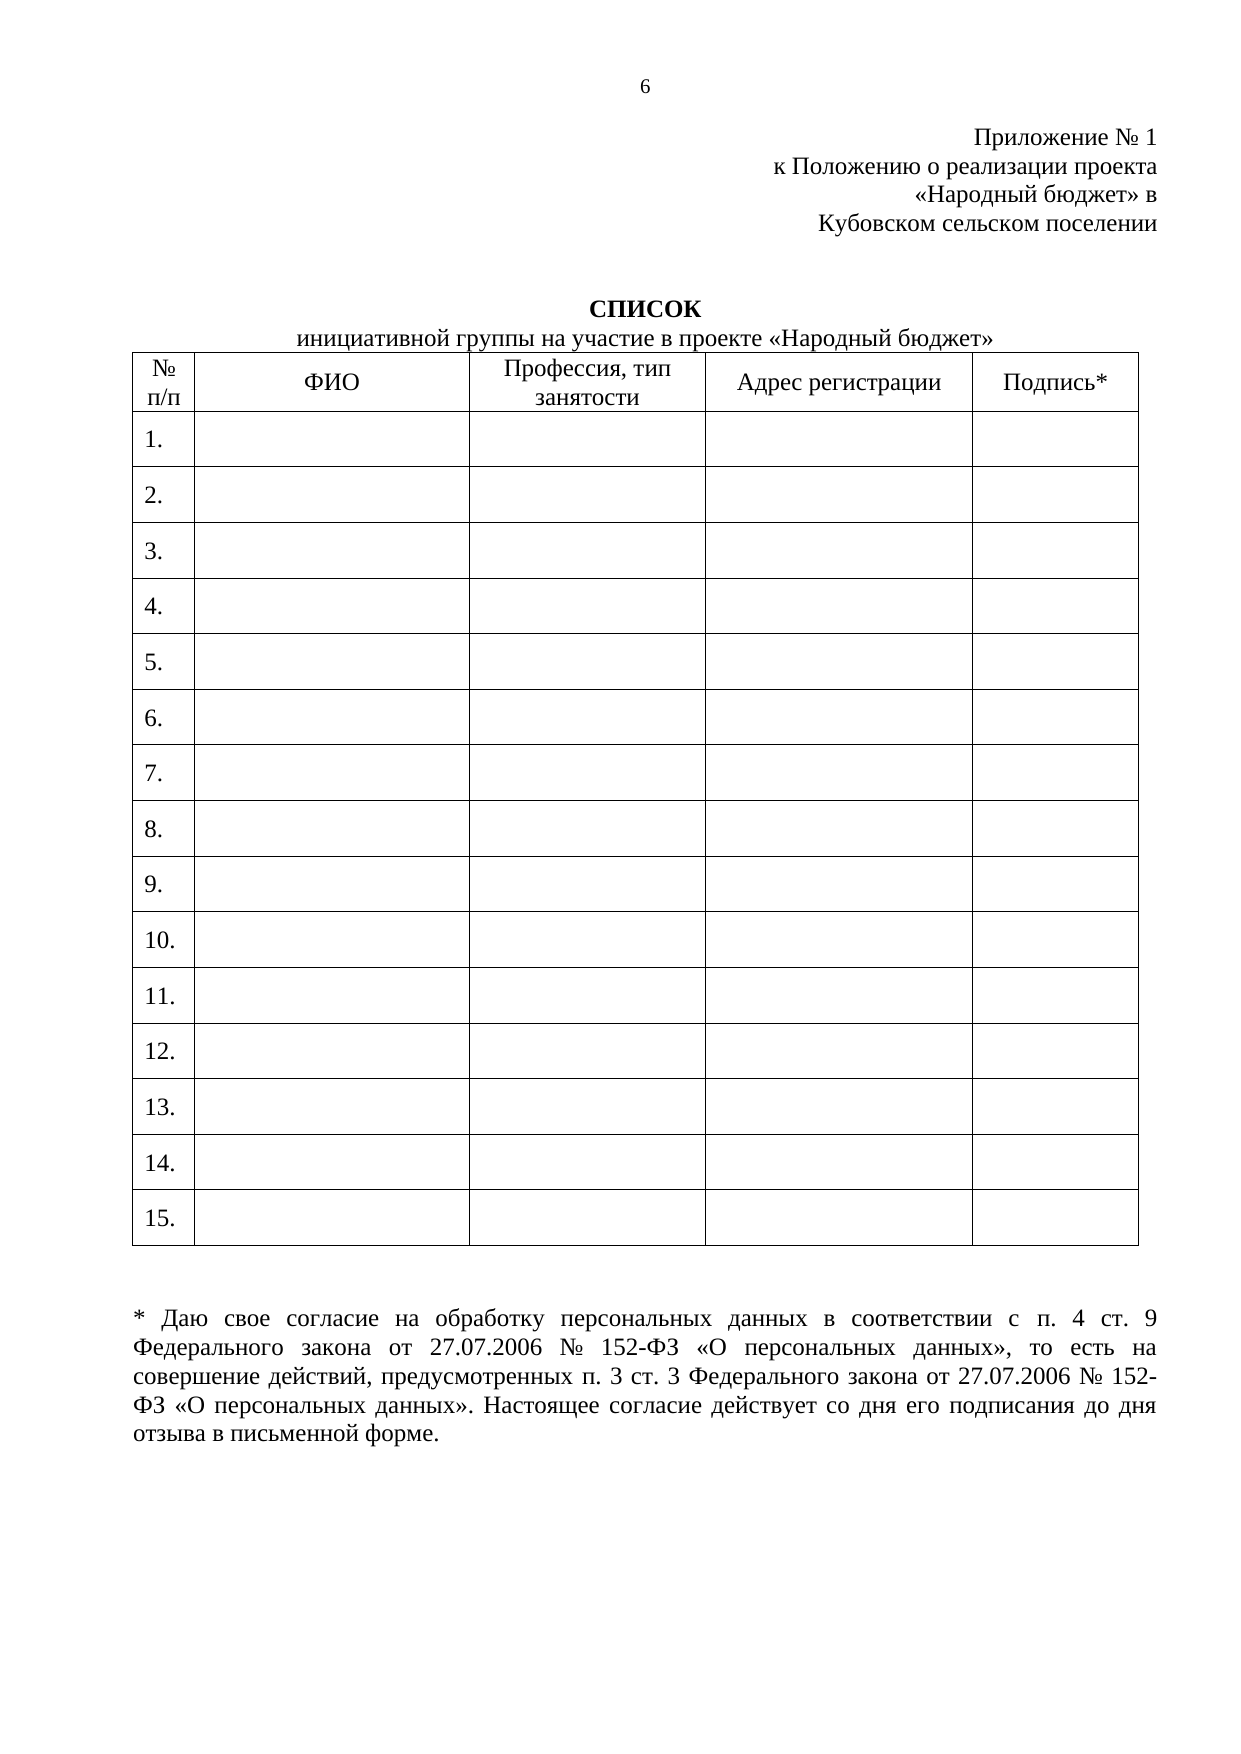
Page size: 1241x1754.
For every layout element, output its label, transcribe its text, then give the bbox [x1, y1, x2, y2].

table_cell [195, 857, 469, 911]
table_cell [195, 467, 469, 522]
table_cell 8. [133, 801, 194, 856]
table_cell [195, 801, 469, 856]
table_cell [195, 523, 469, 577]
table_cell [706, 1024, 972, 1078]
table_cell [470, 1135, 705, 1189]
table_cell 3. [133, 523, 194, 577]
table_cell [706, 968, 972, 1022]
table_cell [195, 1024, 469, 1078]
table_cell 9. [133, 857, 194, 911]
table_header Адрес регистрации [706, 353, 972, 411]
text Кубовском сельском поселении [133, 208, 1157, 237]
table_cell [706, 1079, 972, 1134]
table_cell [470, 745, 705, 800]
text * Даю свое согласие на обработку персональных данных в соответствии с п. 4 ст. 9 Федерального закона от 27.07.2006 № 152-ФЗ «О персональных данных», то есть на совершение действий, предусмотренных п. 3 ст. 3 Федерального закона от 27.07.2006 № 152-ФЗ «О персональных данных». Настоящее согласие действует со дня его подписания до дня отзыва в письменной форме. [133, 1303, 1157, 1447]
table_cell 6. [133, 690, 194, 744]
table_cell [195, 968, 469, 1022]
table_cell [195, 1190, 469, 1245]
table_cell [706, 857, 972, 911]
table_cell [973, 912, 1138, 967]
table_cell [973, 857, 1138, 911]
text «Народный бюджет» в [133, 179, 1157, 208]
text СПИСОК [133, 294, 1157, 323]
table_cell [706, 801, 972, 856]
table_cell [706, 690, 972, 744]
table_cell [973, 1135, 1138, 1189]
table_cell [973, 1079, 1138, 1134]
table_cell [470, 801, 705, 856]
text к Положению о реализации проекта [133, 151, 1157, 179]
table_cell [195, 745, 469, 800]
table_cell [470, 1190, 705, 1245]
table_header Профессия, тип занятости [470, 353, 705, 411]
table_cell [706, 1190, 972, 1245]
table_header № п/п [133, 353, 194, 411]
text Приложение № 1 [133, 122, 1157, 151]
text инициативной группы на участие в проекте «Народный бюджет» [133, 323, 1157, 352]
table_cell [973, 467, 1138, 522]
table_cell [470, 1079, 705, 1134]
table_cell [195, 412, 469, 466]
table_cell [195, 1079, 469, 1134]
table_cell [973, 412, 1138, 466]
table_cell [706, 579, 972, 633]
table_cell [706, 912, 972, 967]
table_cell 7. [133, 745, 194, 800]
table_cell [470, 1024, 705, 1078]
table_cell [470, 634, 705, 689]
table_cell 12. [133, 1024, 194, 1078]
table_cell 4. [133, 579, 194, 633]
table_cell [470, 412, 705, 466]
table_cell [973, 579, 1138, 633]
table_cell 14. [133, 1135, 194, 1189]
table_cell [195, 912, 469, 967]
table_cell [470, 912, 705, 967]
table_cell 11. [133, 968, 194, 1022]
table_cell [470, 579, 705, 633]
table_header Подпись* [973, 353, 1138, 411]
table_cell [470, 857, 705, 911]
table_cell [973, 801, 1138, 856]
table_cell [706, 745, 972, 800]
table_cell 10. [133, 912, 194, 967]
table_cell [706, 523, 972, 577]
table_cell [706, 412, 972, 466]
table_cell 5. [133, 634, 194, 689]
table_cell [973, 968, 1138, 1022]
table_cell [973, 634, 1138, 689]
table_cell 15. [133, 1190, 194, 1245]
table_cell [706, 467, 972, 522]
table_cell [706, 1135, 972, 1189]
table_cell [973, 690, 1138, 744]
table_header ФИО [195, 353, 469, 411]
table_cell [470, 690, 705, 744]
table_cell [195, 690, 469, 744]
table_cell [195, 1135, 469, 1189]
table_cell 2. [133, 467, 194, 522]
table_cell [195, 634, 469, 689]
table_cell 1. [133, 412, 194, 466]
table_cell [195, 579, 469, 633]
table_cell [470, 523, 705, 577]
table_cell [973, 1190, 1138, 1245]
table_cell [973, 1024, 1138, 1078]
table_cell [973, 745, 1138, 800]
table_cell [706, 634, 972, 689]
table_cell [470, 968, 705, 1022]
table_cell 13. [133, 1079, 194, 1134]
table_cell [973, 523, 1138, 577]
table_cell [470, 467, 705, 522]
